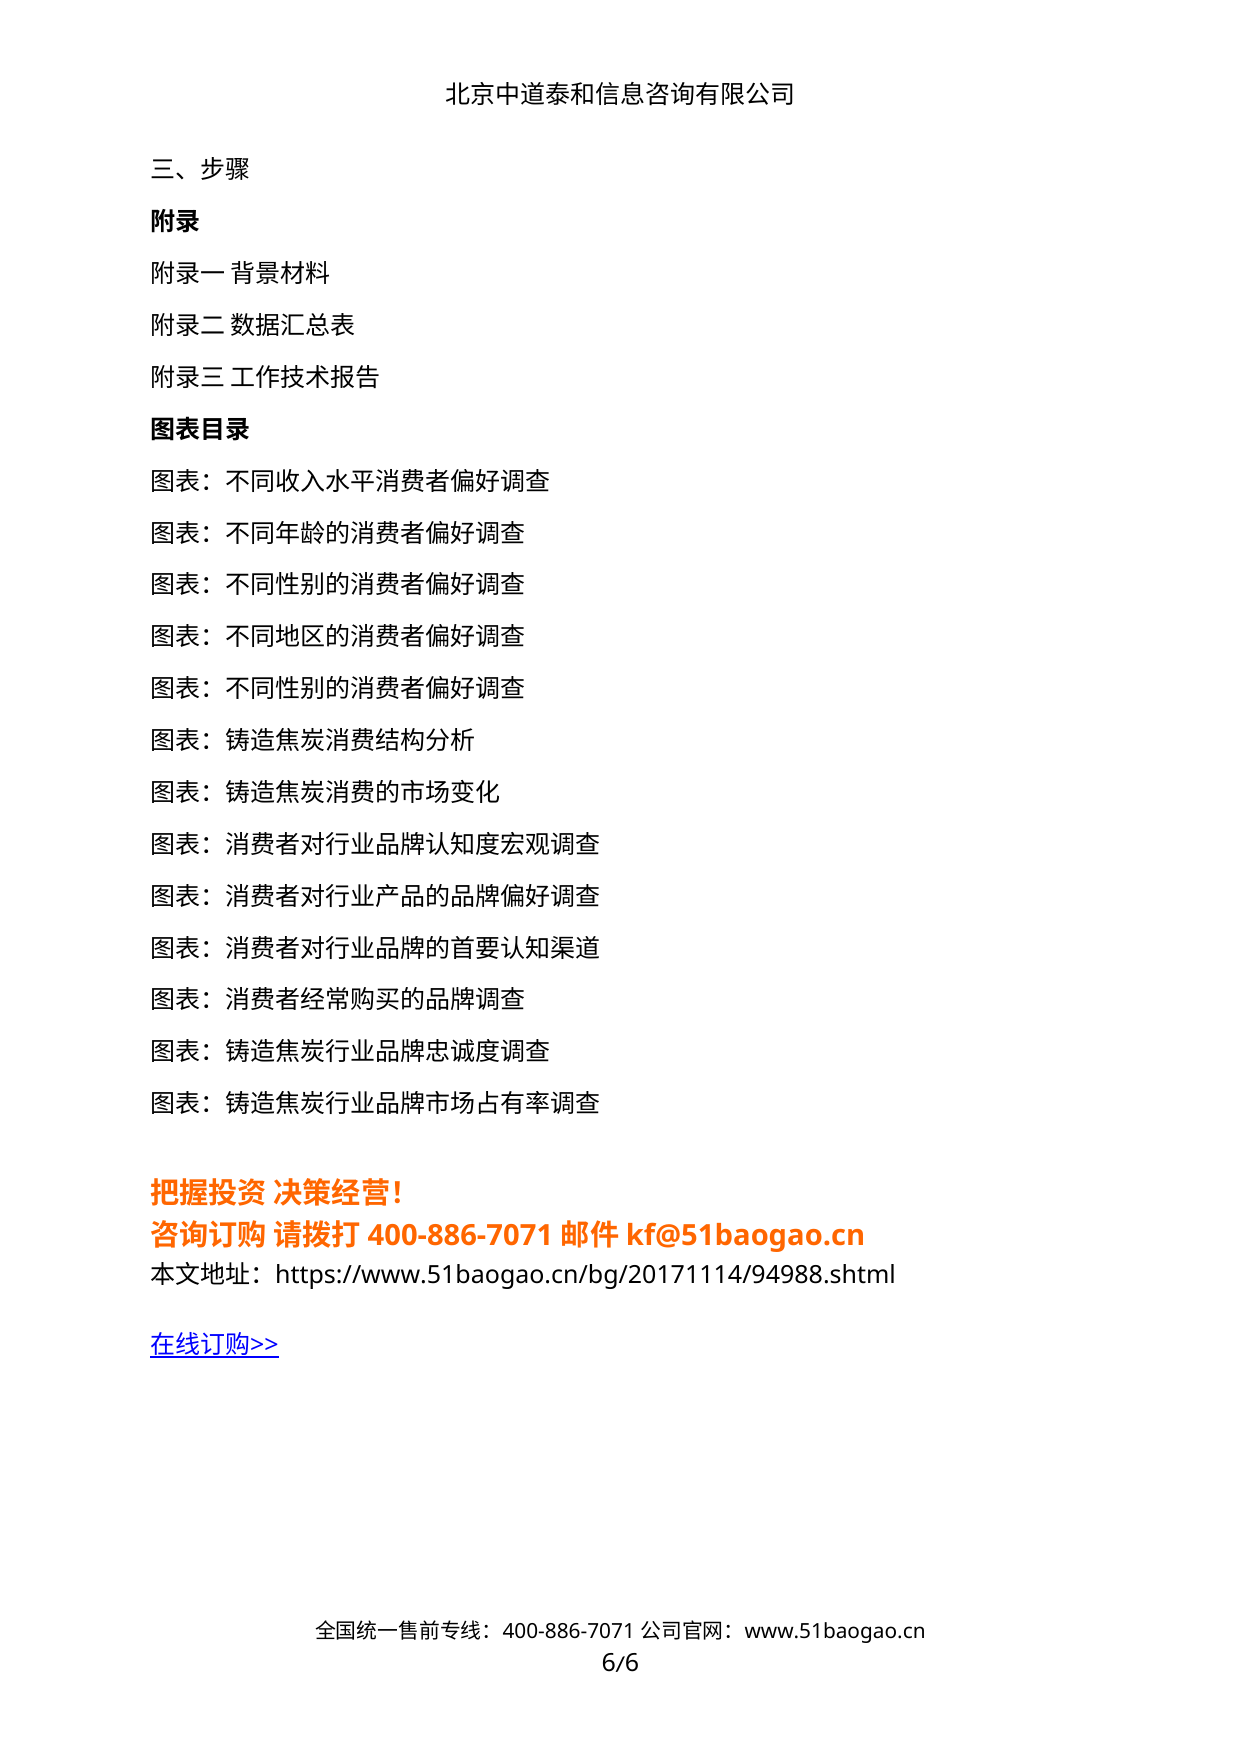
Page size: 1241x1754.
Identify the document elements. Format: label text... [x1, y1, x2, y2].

text 图表：不同性别的消费者偏好调查 [150, 565, 1090, 601]
text 图表：不同收入水平消费者偏好调查 [150, 461, 1090, 497]
text 图表：铸造焦炭行业品牌市场占有率调查 [150, 1084, 1090, 1120]
text 图表：不同性别的消费者偏好调查 [150, 669, 1090, 705]
text 在线订购>> [150, 1291, 1090, 1361]
text 图表：消费者对行业产品的品牌偏好调查 [150, 876, 1090, 912]
text 图表：消费者对行业品牌的首要认知渠道 [150, 928, 1090, 964]
text 图表：铸造焦炭消费结构分析 [150, 721, 1090, 757]
text 附录 [150, 202, 1090, 238]
text 图表：消费者经常购买的品牌调查 [150, 980, 1090, 1016]
text 附录一 背景材料 [150, 254, 1090, 290]
text 附录三 工作技术报告 [150, 357, 1090, 394]
text 图表目录 [150, 409, 1090, 446]
text 图表：铸造焦炭行业品牌忠诚度调查 [150, 1032, 1090, 1068]
text 图表：消费者对行业品牌认知度宏观调查 [150, 824, 1090, 861]
text 附录二 数据汇总表 [150, 306, 1090, 342]
text 图表：不同地区的消费者偏好调查 [150, 617, 1090, 653]
text 图表：不同年龄的消费者偏好调查 [150, 513, 1090, 549]
text 图表：铸造焦炭消费的市场变化 [150, 772, 1090, 809]
text 三、步骤 [150, 150, 1090, 186]
text 把握投资 决策经营！咨询订购 请拨打 400-886-7071 邮件 kf@51baogao.cn本文地址：https://www.51baogao.cn/bg/20171114/94988.shtml [150, 1136, 1090, 1291]
